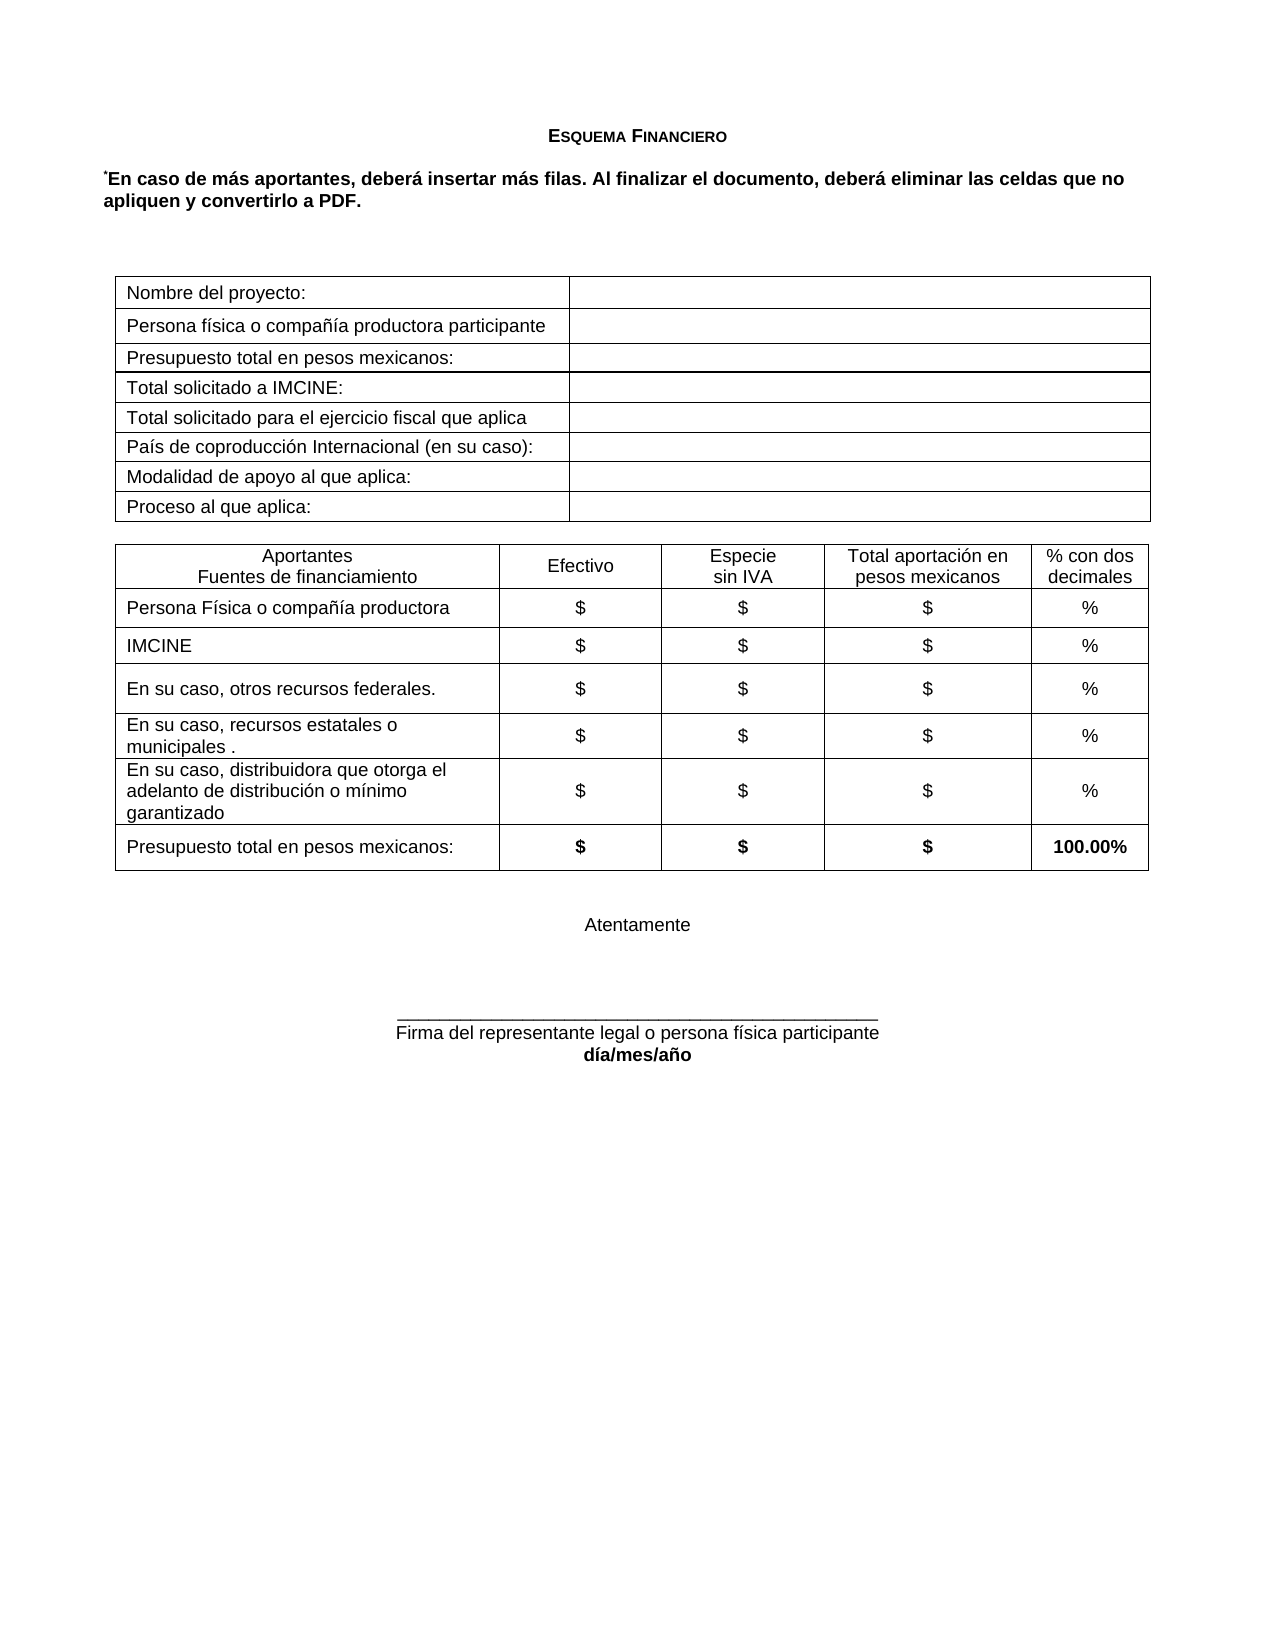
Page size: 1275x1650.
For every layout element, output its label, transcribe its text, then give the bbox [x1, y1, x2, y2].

table_cell [570, 462, 1150, 491]
table_cell $ [500, 589, 661, 627]
table_cell % [1032, 759, 1148, 823]
table_cell En su caso, recursos estatales o municipales . [116, 714, 499, 758]
table_cell $ [825, 825, 1031, 870]
table_cell Total solicitado a IMCINE: [116, 373, 569, 402]
table_cell $ [825, 759, 1031, 823]
table_cell Modalidad de apoyo al que aplica: [116, 462, 569, 491]
text Esquema Financiero [148, 125, 1127, 147]
table_cell % [1032, 714, 1148, 758]
table_cell $ [825, 589, 1031, 627]
text Atentamente [148, 914, 1127, 936]
table_cell [570, 433, 1150, 461]
table_cell $ [500, 759, 661, 823]
table_cell $ [662, 825, 824, 870]
table_cell Proceso al que aplica: [116, 492, 569, 521]
table_cell $ [825, 628, 1031, 663]
table_cell Presupuesto total en pesos mexicanos: [116, 825, 499, 870]
table_cell $ [662, 589, 824, 627]
table_cell País de coproducción Internacional (en su caso): [116, 433, 569, 461]
table_cell Presupuesto total en pesos mexicanos: [116, 344, 569, 371]
table_cell Total solicitado para el ejercicio fiscal que aplica [116, 403, 569, 432]
text *En caso de más aportantes, deberá insertar más filas. Al finalizar el documento, deberá eliminar las celdas que no apliquen y convertirlo a PDF. [103, 168, 1127, 211]
table_cell [570, 403, 1150, 432]
table_header Especie sin IVA [662, 545, 824, 588]
text Firma del representante legal o persona física participante [148, 1022, 1127, 1043]
table_cell $ [662, 628, 824, 663]
table_cell $ [500, 825, 661, 870]
table_header Nombre del proyecto: [116, 277, 569, 308]
table_cell [570, 492, 1150, 521]
table_cell $ [500, 664, 661, 713]
table_cell Persona Física o compañía productora [116, 589, 499, 627]
table_cell Persona física o compañía productora participante [116, 309, 569, 343]
table_cell $ [662, 664, 824, 713]
table_header [570, 277, 1150, 308]
table_cell En su caso, distribuidora que otorga el adelanto de distribución o mínimo garantizado [116, 759, 499, 823]
table_cell 100.00% [1032, 825, 1148, 870]
table_header % con dos decimales [1032, 545, 1148, 588]
table_cell [570, 373, 1150, 402]
table_cell IMCINE [116, 628, 499, 663]
table_cell $ [500, 628, 661, 663]
table_cell $ [500, 714, 661, 758]
table_cell $ [825, 714, 1031, 758]
table_cell $ [825, 664, 1031, 713]
table_header Aportantes Fuentes de financiamiento [116, 545, 499, 588]
table_cell % [1032, 589, 1148, 627]
table_cell $ [662, 714, 824, 758]
table_cell % [1032, 664, 1148, 713]
table_cell % [1032, 628, 1148, 663]
table_header Total aportación en pesos mexicanos [825, 545, 1031, 588]
table_cell $ [662, 759, 824, 823]
text ______________________________________________ [148, 1000, 1127, 1022]
table_cell [570, 309, 1150, 343]
table_cell [570, 344, 1150, 371]
text día/mes/año [148, 1043, 1127, 1065]
table_header Efectivo [500, 545, 661, 588]
table_cell En su caso, otros recursos federales. [116, 664, 499, 713]
